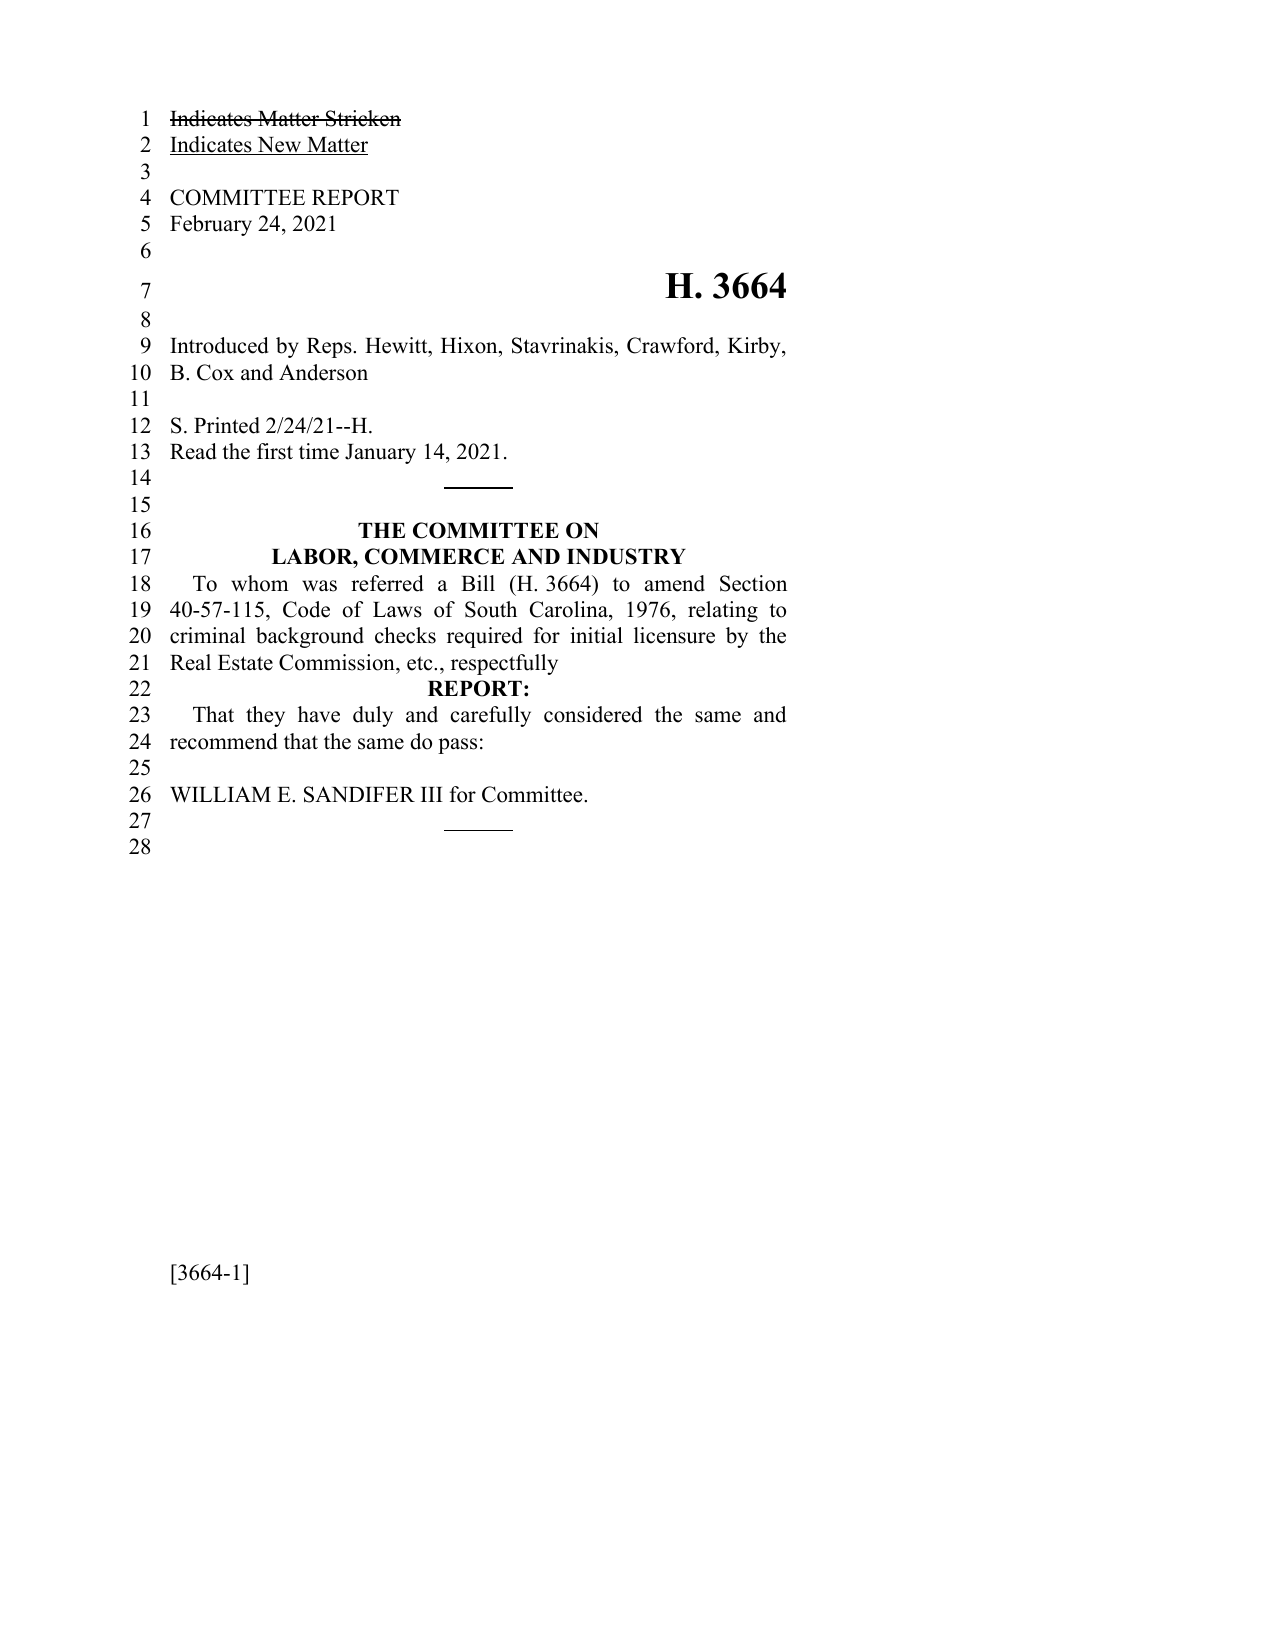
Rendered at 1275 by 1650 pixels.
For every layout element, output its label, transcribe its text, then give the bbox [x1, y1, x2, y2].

text WILLIAM E. SANDIFER III for Committee. [169, 781, 787, 807]
text COMMITTEE REPORT [169, 184, 787, 210]
text LABOR, COMMERCE AND INDUSTRY [169, 543, 787, 570]
text THE COMMITTEE ON [169, 517, 787, 543]
text Introduced by Reps. Hewitt, Hixon, Stavrinakis, Crawford, Kirby, B. Cox and Anderson [169, 333, 787, 385]
text H. 3664 [169, 263, 787, 306]
text Indicates Matter Stricken [169, 105, 787, 131]
text Indicates New Matter [169, 131, 787, 158]
text Read the first time January 14, 2021. [169, 438, 787, 464]
text February 24, 2021 [169, 210, 787, 237]
text That they have duly and carefully considered the same and recommend that the same do pass: [169, 702, 787, 754]
text S. Printed 2/24/21--H. [169, 412, 787, 438]
text REPORT: [169, 675, 787, 702]
text To whom was referred a Bill (H. 3664) to amend Section 40-57-115, Code of Laws of South Carolina, 1976, relating to criminal background checks required for initial licensure by the Real Estate Commission, etc., respectfully [169, 570, 787, 675]
